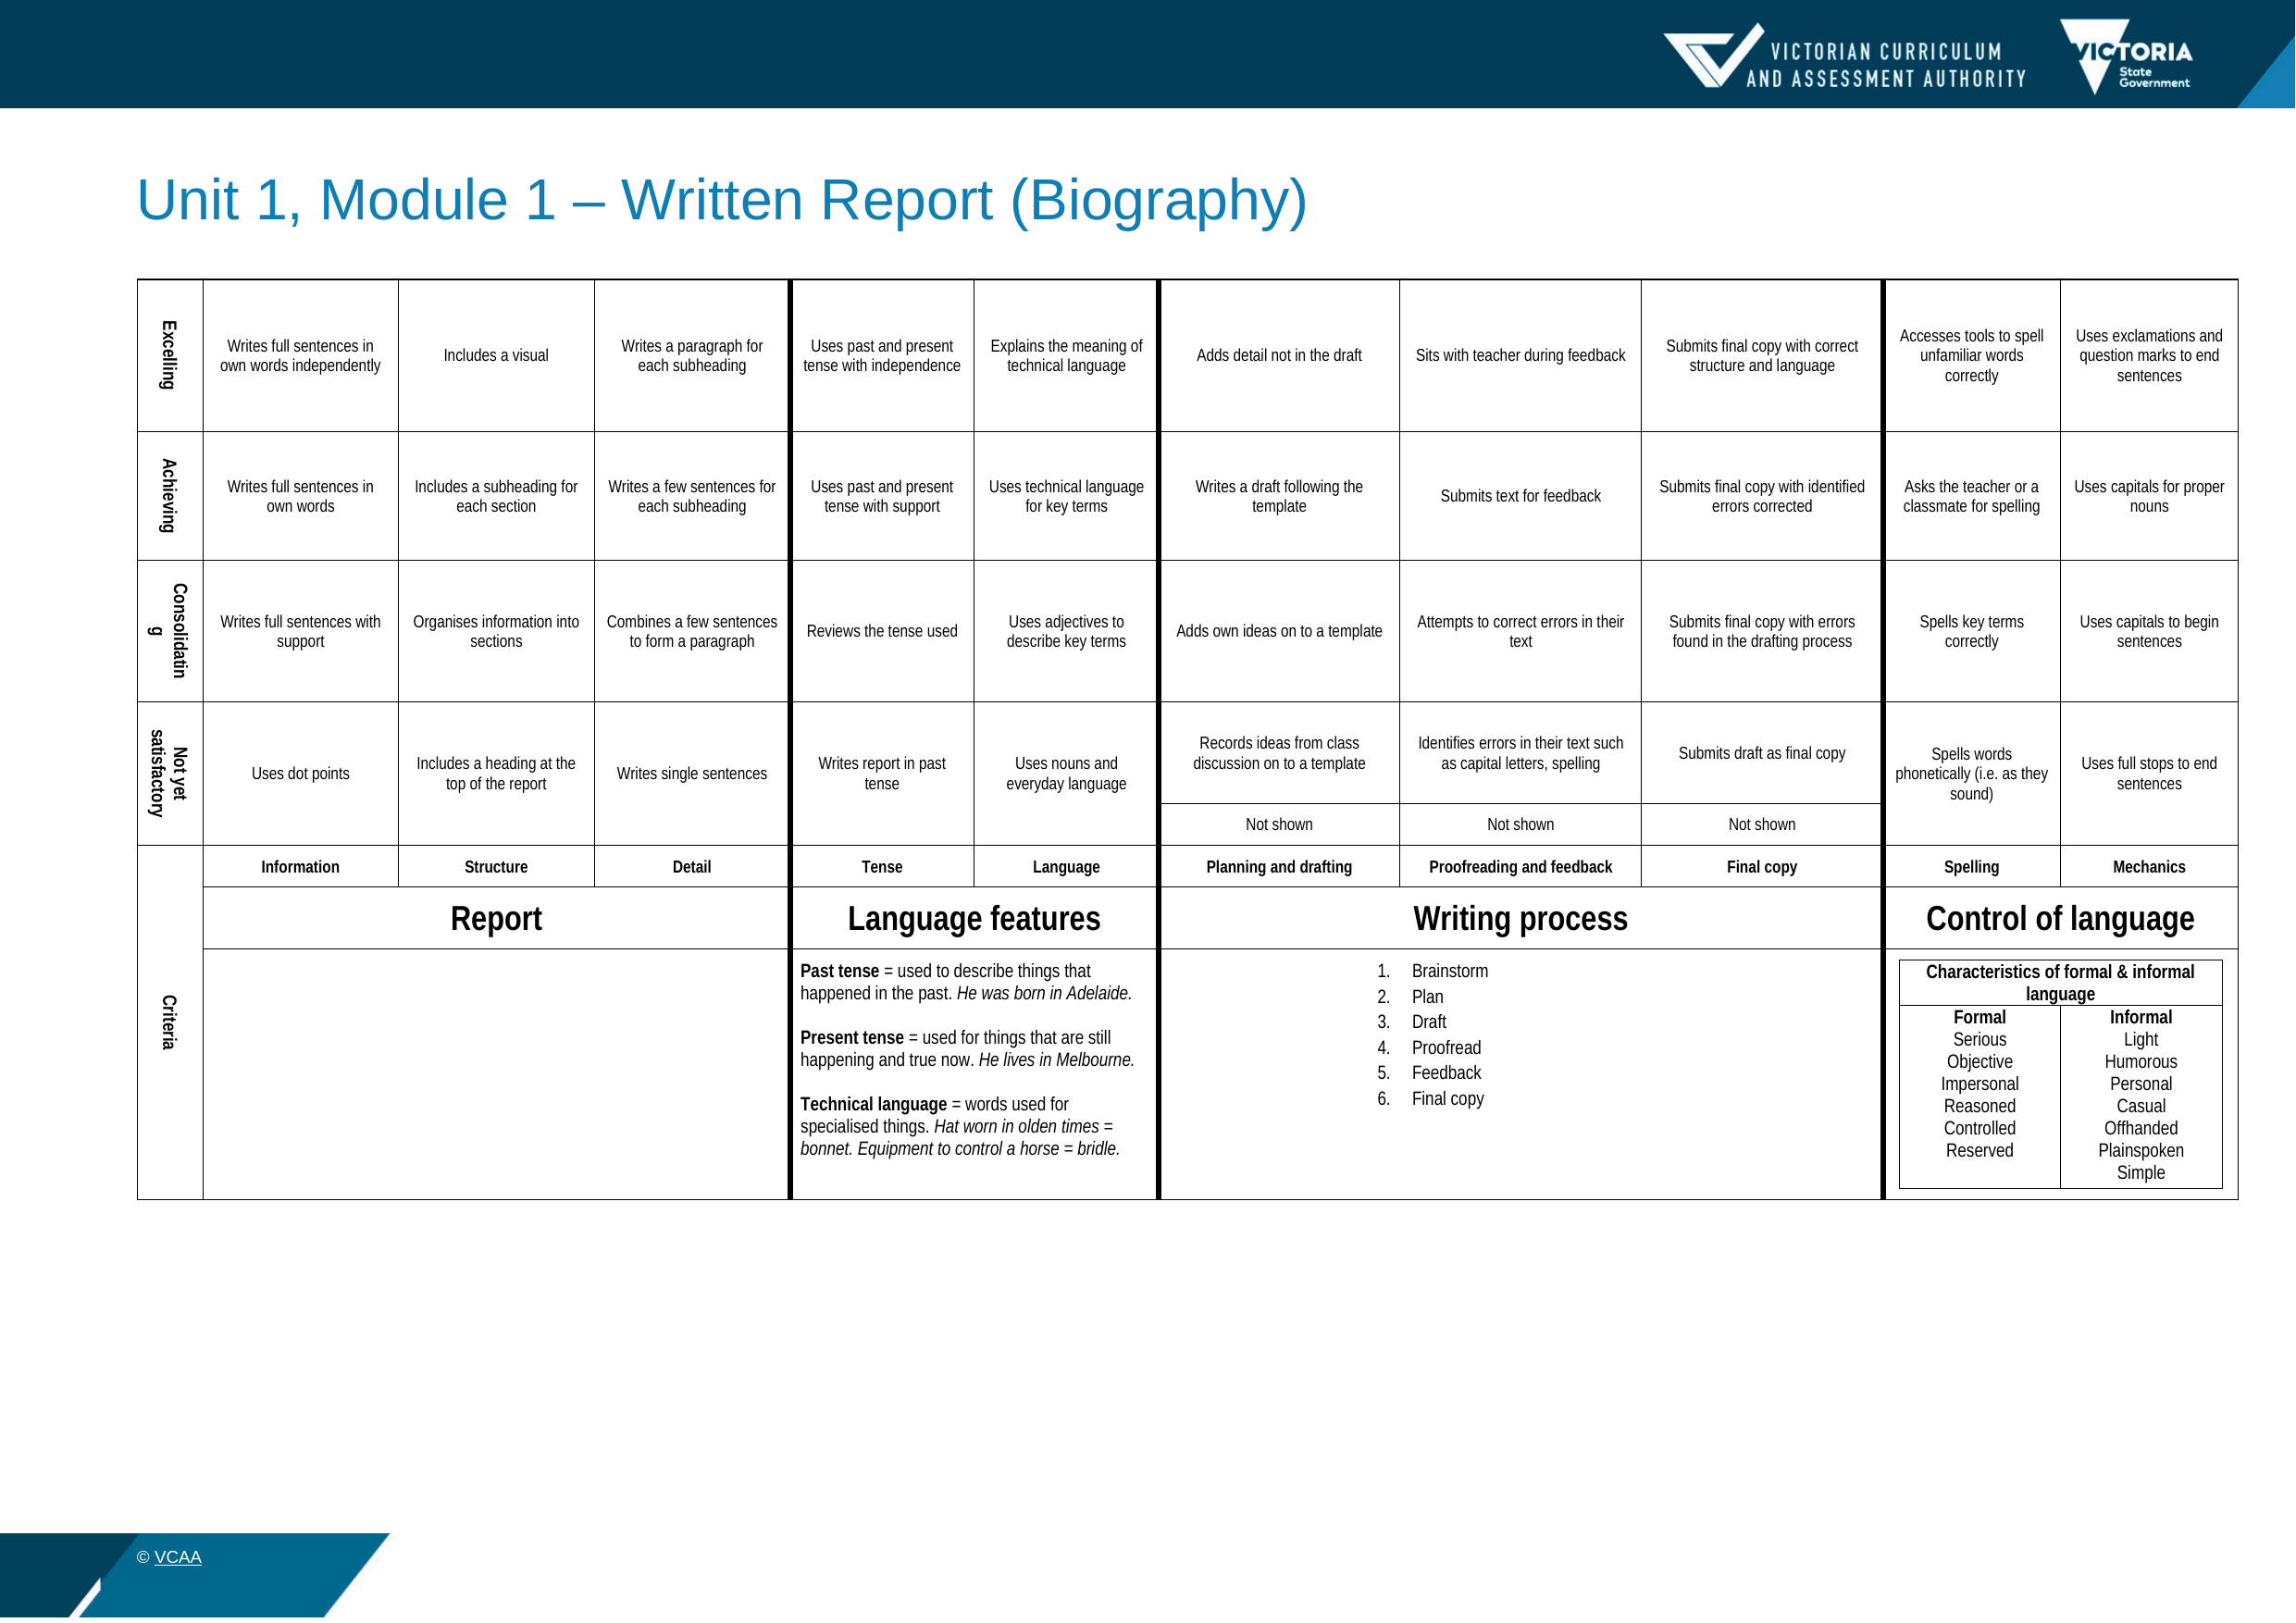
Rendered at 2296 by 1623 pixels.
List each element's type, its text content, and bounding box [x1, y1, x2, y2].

picture [1842, 69, 1849, 86]
table_cell Uses technical language for key terms [974, 432, 1156, 560]
table_header Submits final copy with correct structure and language [1642, 280, 1880, 431]
table_cell Language features [793, 887, 1156, 948]
table_cell Spells key terms correctly [1886, 561, 2060, 701]
table_cell Achieving [138, 432, 203, 560]
picture [1665, 23, 1764, 87]
table_cell Uses adjectives to describe key terms [974, 561, 1156, 701]
table_header Uses past and present tense with independence [793, 280, 974, 431]
table_cell Tense [793, 846, 974, 886]
table_cell Uses capitals to begin sentences [2061, 561, 2238, 701]
table_header Sits with teacher during feedback [1400, 280, 1641, 431]
picture [1760, 70, 1769, 86]
table_cell Mechanics [2061, 846, 2238, 886]
picture [1986, 70, 1993, 86]
table_cell Report [204, 887, 788, 948]
table_cell Brainstorm Plan Draft Proofread Feedback Final copy [1161, 949, 1880, 1199]
table_cell Asks the teacher or a classmate for spelling [1886, 432, 2060, 560]
picture [1938, 43, 1947, 59]
picture [1831, 70, 1837, 86]
picture [2246, 45, 2296, 108]
picture [1854, 70, 1861, 86]
picture [1989, 43, 2000, 59]
picture [325, 1533, 2291, 1617]
table_cell Records ideas from class discussion on to a template [1161, 702, 1399, 803]
picture [1918, 43, 1927, 59]
table_cell Submits text for feedback [1400, 432, 1641, 560]
picture [1881, 43, 1888, 59]
table_cell Writes full sentences with support [204, 561, 398, 701]
picture [1906, 43, 1914, 59]
picture [1805, 43, 1811, 59]
picture [2061, 19, 2129, 94]
picture [2176, 43, 2192, 60]
picture [1882, 70, 1889, 86]
picture [1893, 43, 1901, 59]
picture [70, 1579, 101, 1617]
table_cell Uses capitals for proper nouns [2061, 432, 2238, 560]
picture [1961, 70, 1967, 86]
picture [1937, 70, 1944, 86]
picture [1815, 43, 1823, 59]
picture [1793, 43, 1800, 59]
table_cell Spelling [1886, 846, 2060, 886]
table_cell Not shown [1161, 804, 1399, 845]
table_header Uses exclamations and question marks to end sentences [2061, 280, 2238, 431]
picture [2152, 43, 2166, 60]
picture [2120, 79, 2190, 86]
table_cell Detail [595, 846, 788, 886]
table_header Accesses tools to spell unfamiliar words correctly [1886, 280, 2060, 431]
picture [1906, 70, 1913, 86]
picture [1977, 43, 1983, 59]
picture [1950, 70, 1956, 86]
table_cell Not shown [1642, 804, 1880, 845]
picture [1861, 43, 1869, 59]
table_cell Planning and drafting [1161, 846, 1399, 886]
table_cell Uses full stops to end sentences [2061, 702, 2238, 845]
picture [1974, 70, 1981, 86]
table_cell Consolidating [138, 561, 203, 701]
table_cell Control of language [1886, 887, 2238, 948]
picture [1867, 70, 1877, 86]
picture [1894, 70, 1903, 86]
table_cell Writes a few sentences for each subheading [595, 432, 788, 560]
table_header Explains the meaning of technical language [974, 280, 1156, 431]
table_cell Combines a few sentences to form a paragraph [595, 561, 788, 701]
picture [2131, 43, 2149, 60]
table_cell Structure [399, 846, 594, 886]
picture [1924, 70, 1931, 86]
table_cell Past tense = used to describe things that happened in the past. He was born in Adelaide. Present tense = used for things that are still happening and true now. He lives in Melbourne. Technical language = words used for specialised things. Hat worn in olden times = bonnet. Equipment to control a horse = bridle. [793, 949, 1156, 1199]
table_cell Not shown [1400, 804, 1641, 845]
picture [1747, 70, 1756, 86]
table_cell Includes a subheading for each section [399, 432, 594, 560]
table_cell Submits final copy with errors found in the drafting process [1642, 561, 1880, 701]
table_cell Adds own ideas on to a template [1161, 561, 1399, 701]
table_cell Uses past and present tense with support [793, 432, 974, 560]
table_cell Language [974, 846, 1156, 886]
picture [2120, 68, 2151, 76]
table_cell Identifies errors in their text such as capital letters, spelling [1400, 702, 1641, 803]
picture [1953, 43, 1959, 59]
table_cell [1886, 949, 2238, 1199]
picture [1774, 70, 1781, 87]
table_cell Submits final copy with identified errors corrected [1642, 432, 1880, 560]
table_cell Criteria [138, 846, 203, 1199]
table_cell Writing process [1161, 887, 1880, 948]
table_cell Writes a draft following the template [1161, 432, 1399, 560]
table_cell [204, 949, 788, 1199]
table_header Adds detail not in the draft [1161, 280, 1399, 431]
table_cell Not yet satisfactory [138, 702, 203, 845]
picture [1848, 43, 1856, 59]
table_cell Submits draft as final copy [1642, 702, 1880, 803]
table_header Includes a visual [399, 280, 594, 431]
table_cell Reviews the tense used [793, 561, 974, 701]
table_cell Uses dot points [204, 702, 398, 845]
table_cell Writes full sentences in own words [204, 432, 398, 560]
picture [1829, 43, 1836, 59]
table_cell Writes report in past tense [793, 702, 974, 845]
table_cell Writes single sentences [595, 702, 788, 845]
table_cell Organises information into sections [399, 561, 594, 701]
picture [2169, 43, 2173, 60]
table_cell Includes a heading at the top of the report [399, 702, 594, 845]
table_cell Information [204, 846, 398, 886]
table_cell Attempts to correct errors in their text [1400, 561, 1641, 701]
table_header Writes a paragraph for each subheading [595, 280, 788, 431]
picture [1793, 70, 1800, 86]
picture [1772, 43, 1780, 59]
picture [1965, 43, 1971, 59]
picture [1818, 70, 1825, 86]
table_cell Final copy [1642, 846, 1880, 886]
picture [2017, 70, 2025, 86]
table_cell Uses nouns and everyday language [974, 702, 1156, 845]
picture [1806, 69, 1813, 86]
picture [2006, 70, 2013, 86]
table_header Excelling [138, 280, 203, 431]
table_cell Proofreading and feedback [1400, 846, 1641, 886]
table_cell Spells words phonetically (i.e. as they sound) [1886, 702, 2060, 845]
table_header Writes full sentences in own words independently [204, 280, 398, 431]
